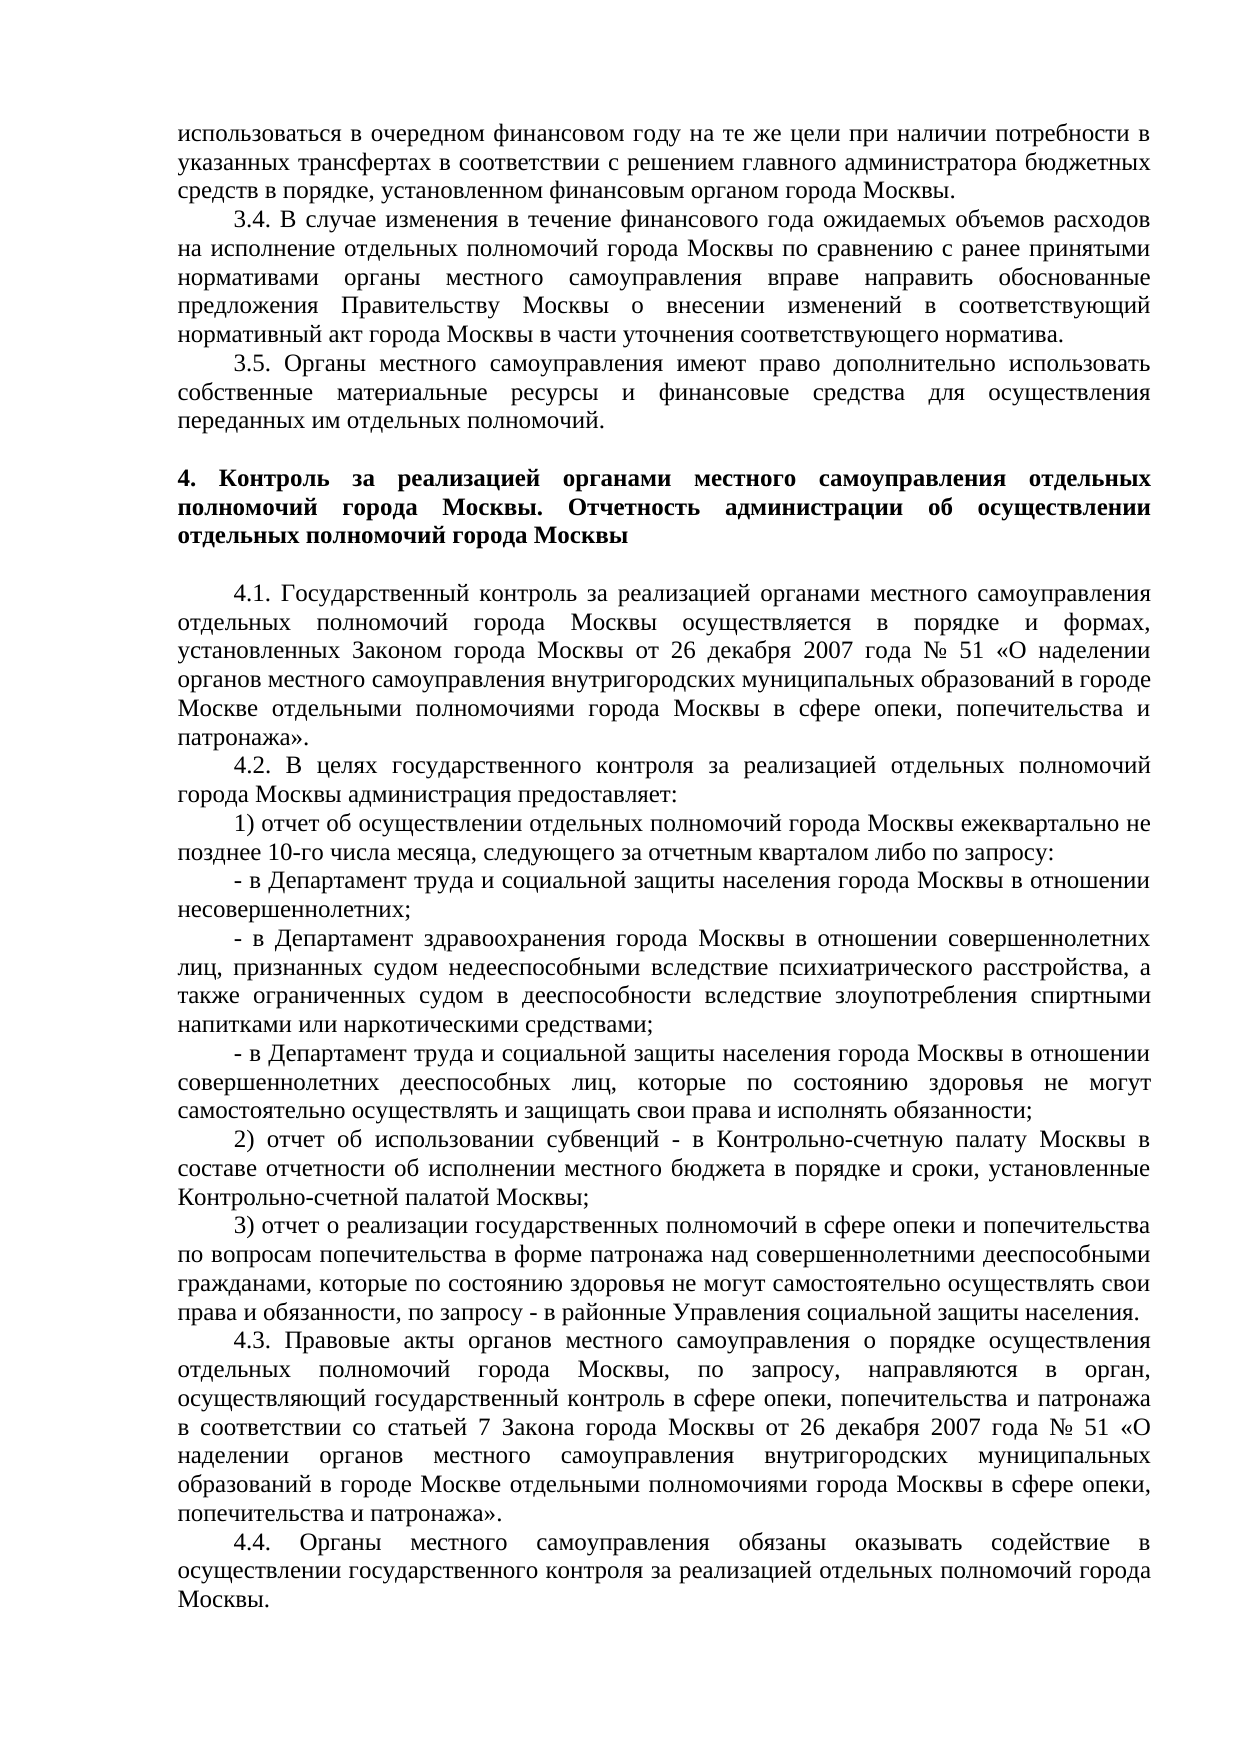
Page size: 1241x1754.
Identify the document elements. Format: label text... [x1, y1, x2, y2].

text 4.1. Государственный контроль за реализацией органами местного самоуправления отдельных полномочий города Москвы осуществляется в порядке и формах, установленных Законом города Москвы от 26 декабря 2007 года № 51 «О наделении органов местного самоуправления внутригородских муниципальных образований в городе Москве отдельными полномочиями города Москвы в сфере опеки, попечительства и патронажа». [177, 578, 1152, 751]
text 3) отчет о реализации государственных полномочий в сфере опеки и попечительства по вопросам попечительства в форме патронажа над совершеннолетними дееспособными гражданами, которые по состоянию здоровья не могут самостоятельно осуществлять свои права и обязанности, по запросу - в районные Управления социальной защиты населения. [177, 1211, 1152, 1326]
text 4. Контроль за реализацией органами местного самоуправления отдельных полномочий города Москвы. Отчетность администрации об осуществлении отдельных полномочий города Москвы [177, 463, 1152, 549]
text 4.3. Правовые акты органов местного самоуправления о порядке осуществления отдельных полномочий города Москвы, по запросу, направляются в орган, осуществляющий государственный контроль в сфере опеки, попечительства и патронажа в соответствии со статьей 7 Закона города Москвы от 26 декабря 2007 года № 51 «О наделении органов местного самоуправления внутригородских муниципальных образований в городе Москве отдельными полномочиями города Москвы в сфере опеки, попечительства и патронажа». [177, 1326, 1152, 1527]
text 3.4. В случае изменения в течение финансового года ожидаемых объемов расходов на исполнение отдельных полномочий города Москвы по сравнению с ранее принятыми нормативами органы местного самоуправления вправе направить обоснованные предложения Правительству Москвы о внесении изменений в соответствующий нормативный акт города Москвы в части уточнения соответствующего норматива. [177, 204, 1152, 348]
text 1) отчет об осуществлении отдельных полномочий города Москвы ежеквартально не позднее 10-го числа месяца, следующего за отчетным кварталом либо по запросу: [177, 808, 1152, 866]
text - в Департамент здравоохранения города Москвы в отношении совершеннолетних лиц, признанных судом недееспособными вследствие психиатрического расстройства, а также ограниченных судом в дееспособности вследствие злоупотребления спиртными напитками или наркотическими средствами; [177, 923, 1152, 1038]
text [177, 118, 1152, 204]
text 4.2. В целях государственного контроля за реализацией отдельных полномочий города Москвы администрация предоставляет: [177, 751, 1152, 808]
text 3.5. Органы местного самоуправления имеют право дополнительно использовать собственные материальные ресурсы и финансовые средства для осуществления переданных им отдельных полномочий. [177, 348, 1152, 434]
text 4.4. Органы местного самоуправления обязаны оказывать содействие в осуществлении государственного контроля за реализацией отдельных полномочий города Москвы. [177, 1527, 1152, 1613]
text - в Департамент труда и социальной защиты населения города Москвы в отношении совершеннолетних дееспособных лиц, которые по состоянию здоровья не могут самостоятельно осуществлять и защищать свои права и исполнять обязанности; [177, 1038, 1152, 1124]
text 2) отчет об использовании субвенций - в Контрольно-счетную палату Москвы в составе отчетности об исполнении местного бюджета в порядке и сроки, установленные Контрольно-счетной палатой Москвы; [177, 1124, 1152, 1211]
text - в Департамент труда и социальной защиты населения города Москвы в отношении несовершеннолетних; [177, 866, 1152, 923]
